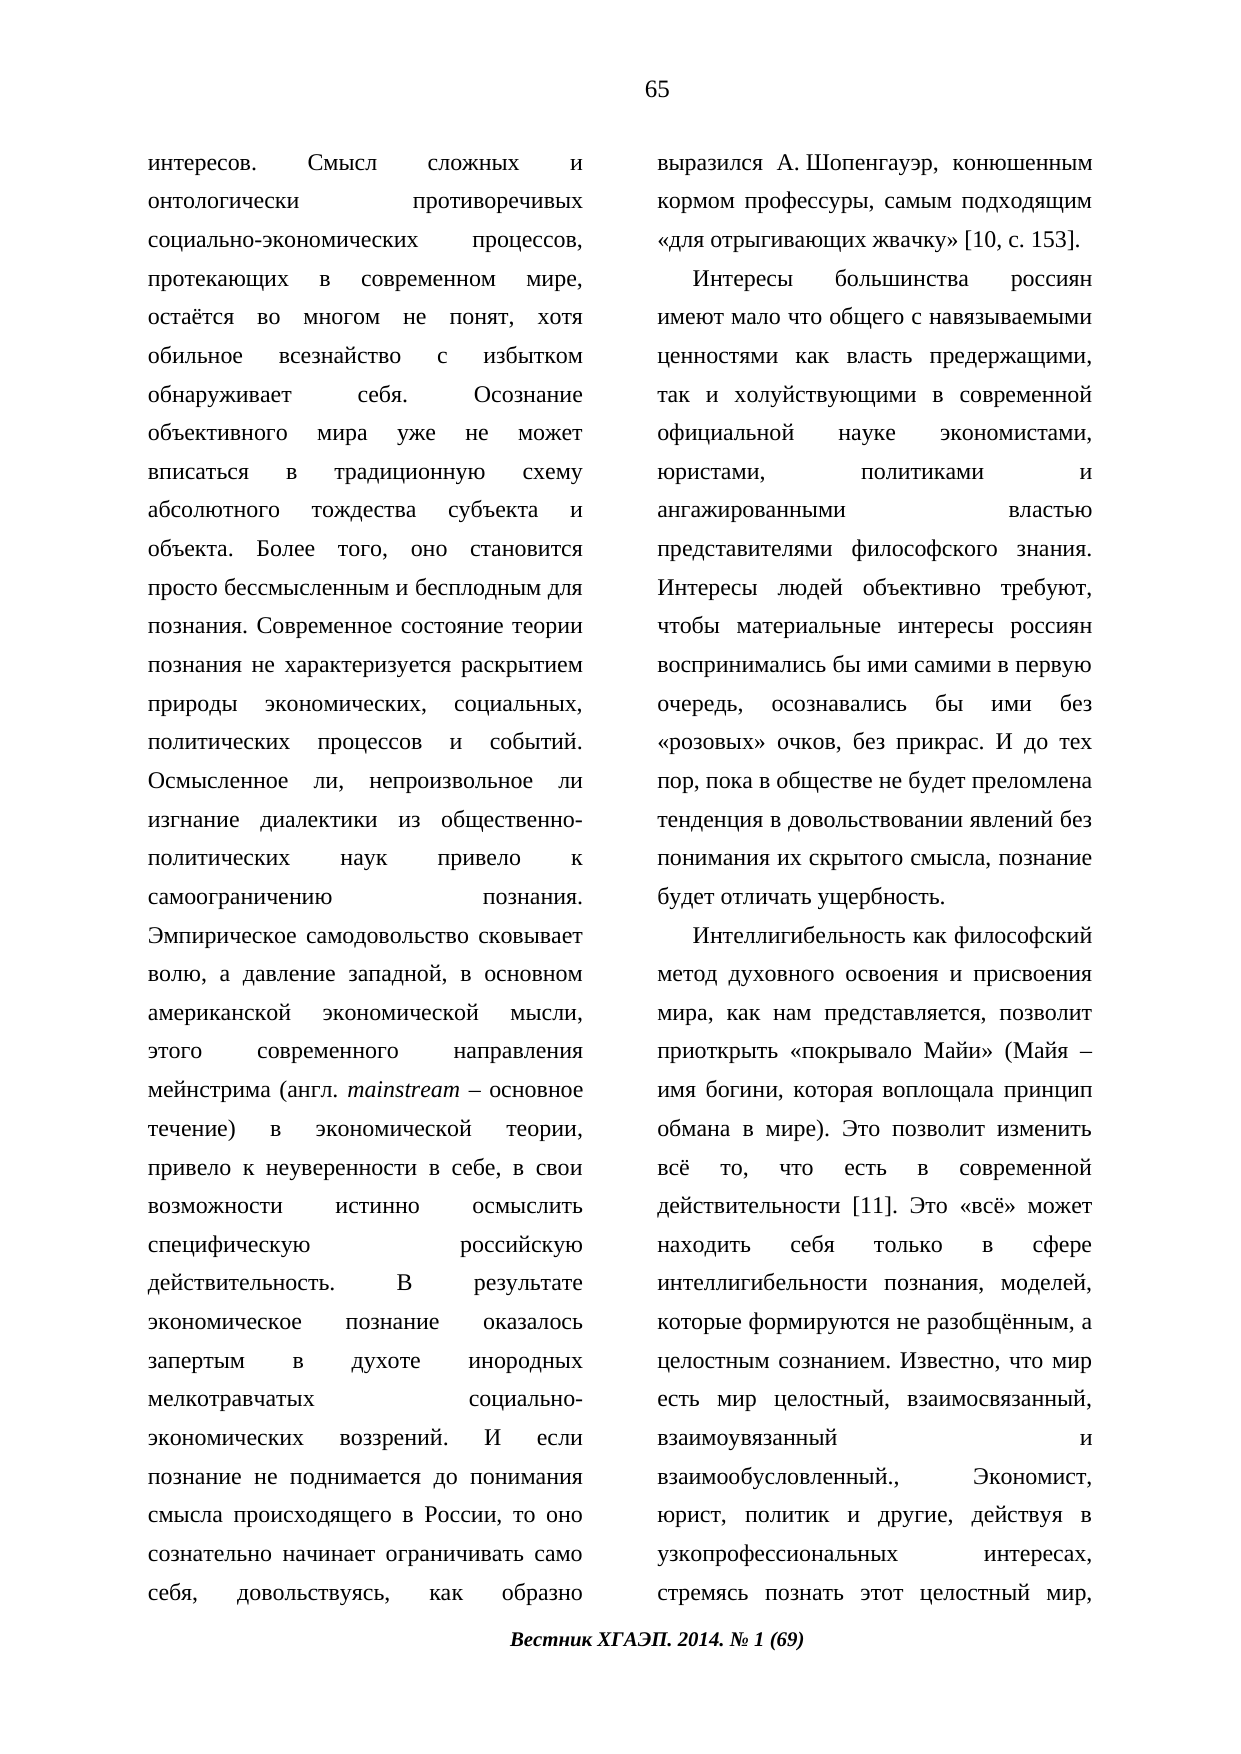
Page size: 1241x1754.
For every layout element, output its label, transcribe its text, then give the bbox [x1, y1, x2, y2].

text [148, 148, 583, 1605]
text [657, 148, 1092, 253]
text Интересы большинства россиян имеют мало что общего с навязываемыми ценностями как власть предержащими, так и холуйствующими в современной официальной науке экономистами, юристами, политиками и ангажированными властью представителями философского знания. Интересы людей объективно требуют, чтобы материальные интересы россиян воспринимались бы ими самими в первую очередь, осознавались бы ими без «розовых» очков, без прикрас. И до тех пор, пока в обществе не будет преломлена тенденция в довольствовании явлений без понимания их скрытого смысла, познание будет отличать ущербность. [657, 264, 1092, 909]
